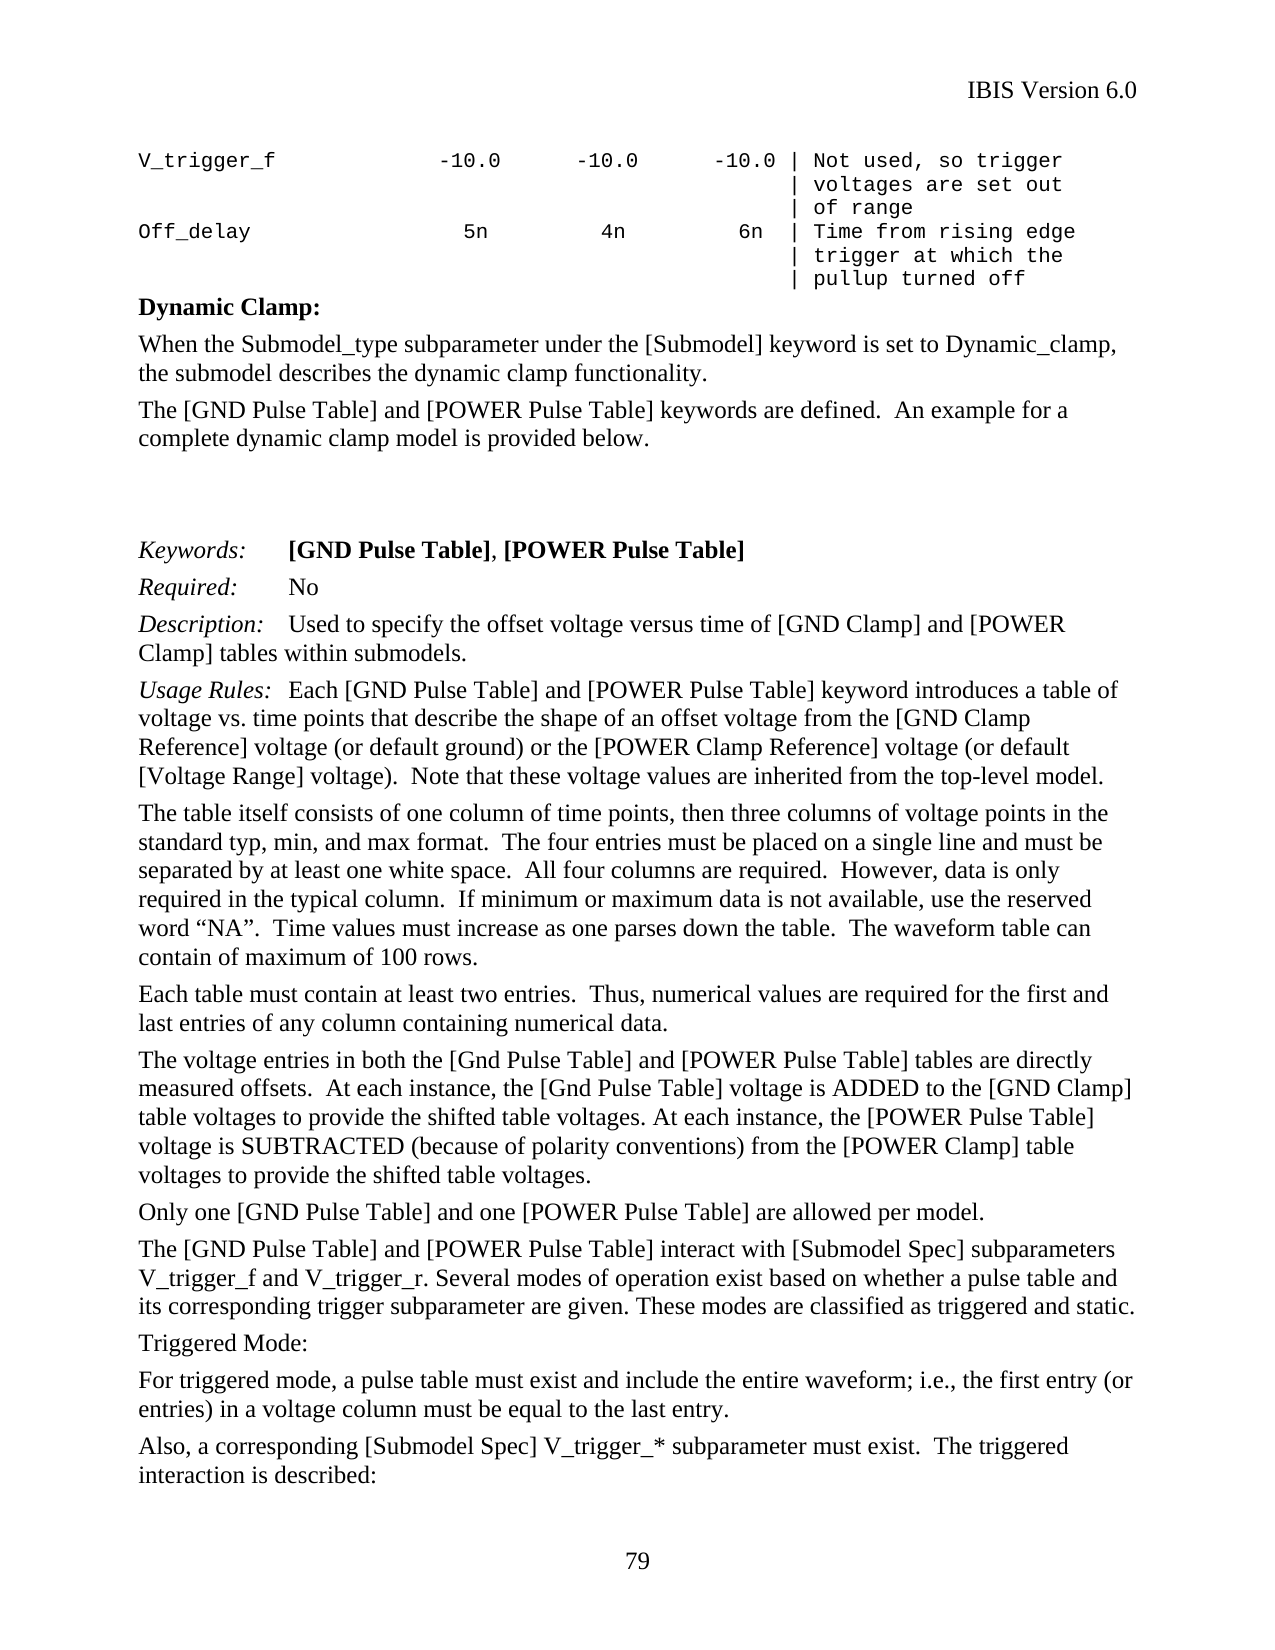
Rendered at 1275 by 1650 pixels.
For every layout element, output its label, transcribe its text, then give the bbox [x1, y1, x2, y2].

text Each table must contain at least two entries. Thus, numerical values are required for the first and last entries of any column containing numerical data. [138, 979, 1137, 1036]
text For triggered mode, a pulse table must exist and include the entire waveform; i.e., the first entry (or entries) in a voltage column must be equal to the last entry. [138, 1366, 1137, 1423]
text Keywords: [GND Pulse Table], [POWER Pulse Table] [138, 535, 1137, 563]
text Also, a corresponding [Submodel Spec] V_trigger_* subparameter must exist. The triggered interaction is described: [138, 1431, 1137, 1489]
text | voltages are set out [138, 174, 1137, 197]
text Off_delay 5n 4n 6n | Time from rising edge [138, 221, 1137, 244]
subtitle Dynamic Clamp: [138, 292, 1137, 321]
text The table itself consists of one column of time points, then three columns of voltage points in the standard typ, min, and max format. The four entries must be placed on a single line and must be separated by at least one white space. All four columns are required. However, data is only required in the typical column. If minimum or maximum data is not available, use the reserved word “NA”. Time values must increase as one parses down the table. The waveform table can contain of maximum of 100 rows. [138, 798, 1137, 971]
text When the Submodel_type subparameter under the [Submodel] keyword is set to Dynamic_clamp, the submodel describes the dynamic clamp functionality. [138, 329, 1137, 386]
text | trigger at which the [138, 244, 1137, 268]
text The voltage entries in both the [Gnd Pulse Table] and [POWER Pulse Table] tables are directly measured offsets. At each instance, the [Gnd Pulse Table] voltage is ADDED to the [GND Clamp] table voltages to provide the shifted table voltages. At each instance, the [POWER Pulse Table] voltage is SUBTRACTED (because of polarity conventions) from the [POWER Clamp] table voltages to provide the shifted table voltages. [138, 1045, 1137, 1188]
text Only one [GND Pulse Table] and one [POWER Pulse Table] are allowed per model. [138, 1197, 1137, 1226]
text Usage Rules: Each [GND Pulse Table] and [POWER Pulse Table] keyword introduces a table of voltage vs. time points that describe the shape of an offset voltage from the [GND Clamp Reference] voltage (or default ground) or the [POWER Clamp Reference] voltage (or default [Voltage Range] voltage). Note that these voltage values are inherited from the top-level model. [138, 675, 1137, 790]
text The [GND Pulse Table] and [POWER Pulse Table] interact with [Submodel Spec] subparameters V_trigger_f and V_trigger_r. Several modes of operation exist based on whether a pulse table and its corresponding trigger subparameter are given. These modes are classified as triggered and static. [138, 1234, 1137, 1320]
text The [GND Pulse Table] and [POWER Pulse Table] keywords are defined. An example for a complete dynamic clamp model is provided below. [138, 395, 1137, 452]
text Triggered Mode: [138, 1328, 1137, 1357]
text | of range [138, 197, 1137, 221]
text V_trigger_f -10.0 -10.0 -10.0 | Not used, so trigger [138, 150, 1137, 174]
text Required: No [138, 572, 1137, 601]
text Description: Used to specify the offset voltage versus time of [GND Clamp] and [POWER Clamp] tables within submodels. [138, 609, 1137, 666]
text | pullup turned off [138, 268, 1137, 292]
